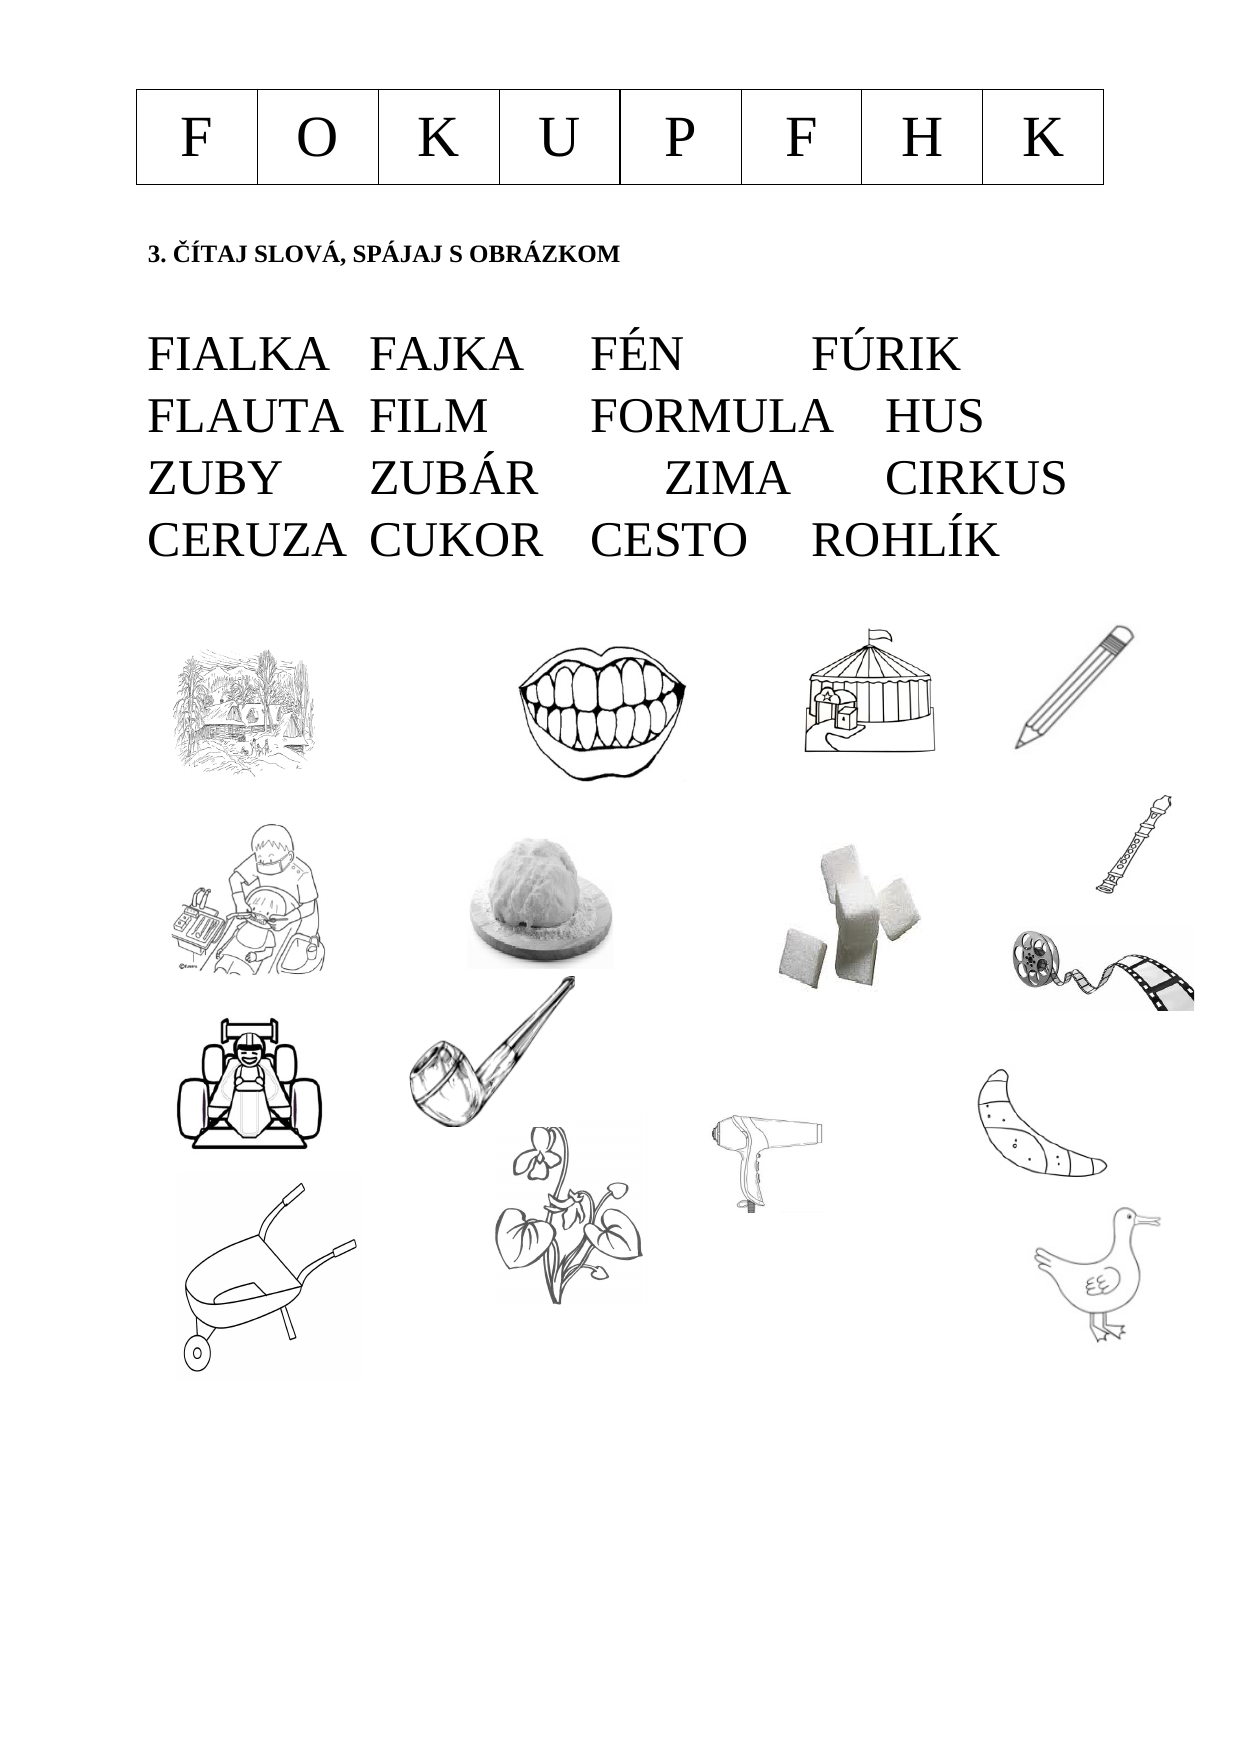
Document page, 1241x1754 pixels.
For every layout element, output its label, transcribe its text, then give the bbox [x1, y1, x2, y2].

picture [167, 636, 319, 782]
picture [709, 1112, 825, 1213]
text flauta film formula hus [148, 386, 1092, 443]
text 3. čÍTAj SLOVÁ, SPÁJAj S OBRáZKOM [148, 239, 1092, 267]
picture [1073, 788, 1194, 903]
table_cell F [137, 90, 257, 184]
text zuby zubár zima cirkus [148, 448, 1092, 505]
picture [176, 1172, 363, 1381]
table_cell P [621, 90, 741, 184]
table_cell K [983, 90, 1103, 184]
picture [1028, 1203, 1166, 1348]
table_cell H [862, 90, 982, 184]
table_cell K [379, 90, 499, 184]
picture [961, 1051, 1115, 1197]
picture [800, 622, 937, 759]
picture [167, 992, 327, 1158]
table_cell U [500, 90, 619, 184]
picture [776, 843, 922, 992]
picture [409, 976, 649, 1308]
picture [517, 646, 687, 782]
picture [1009, 622, 1142, 759]
table_cell O [258, 90, 378, 184]
picture [167, 818, 338, 981]
table_cell F [742, 90, 861, 184]
text fialka fajka fén fúriK [148, 324, 1092, 381]
text ceruza cukor cesto rohlík [148, 510, 1092, 567]
